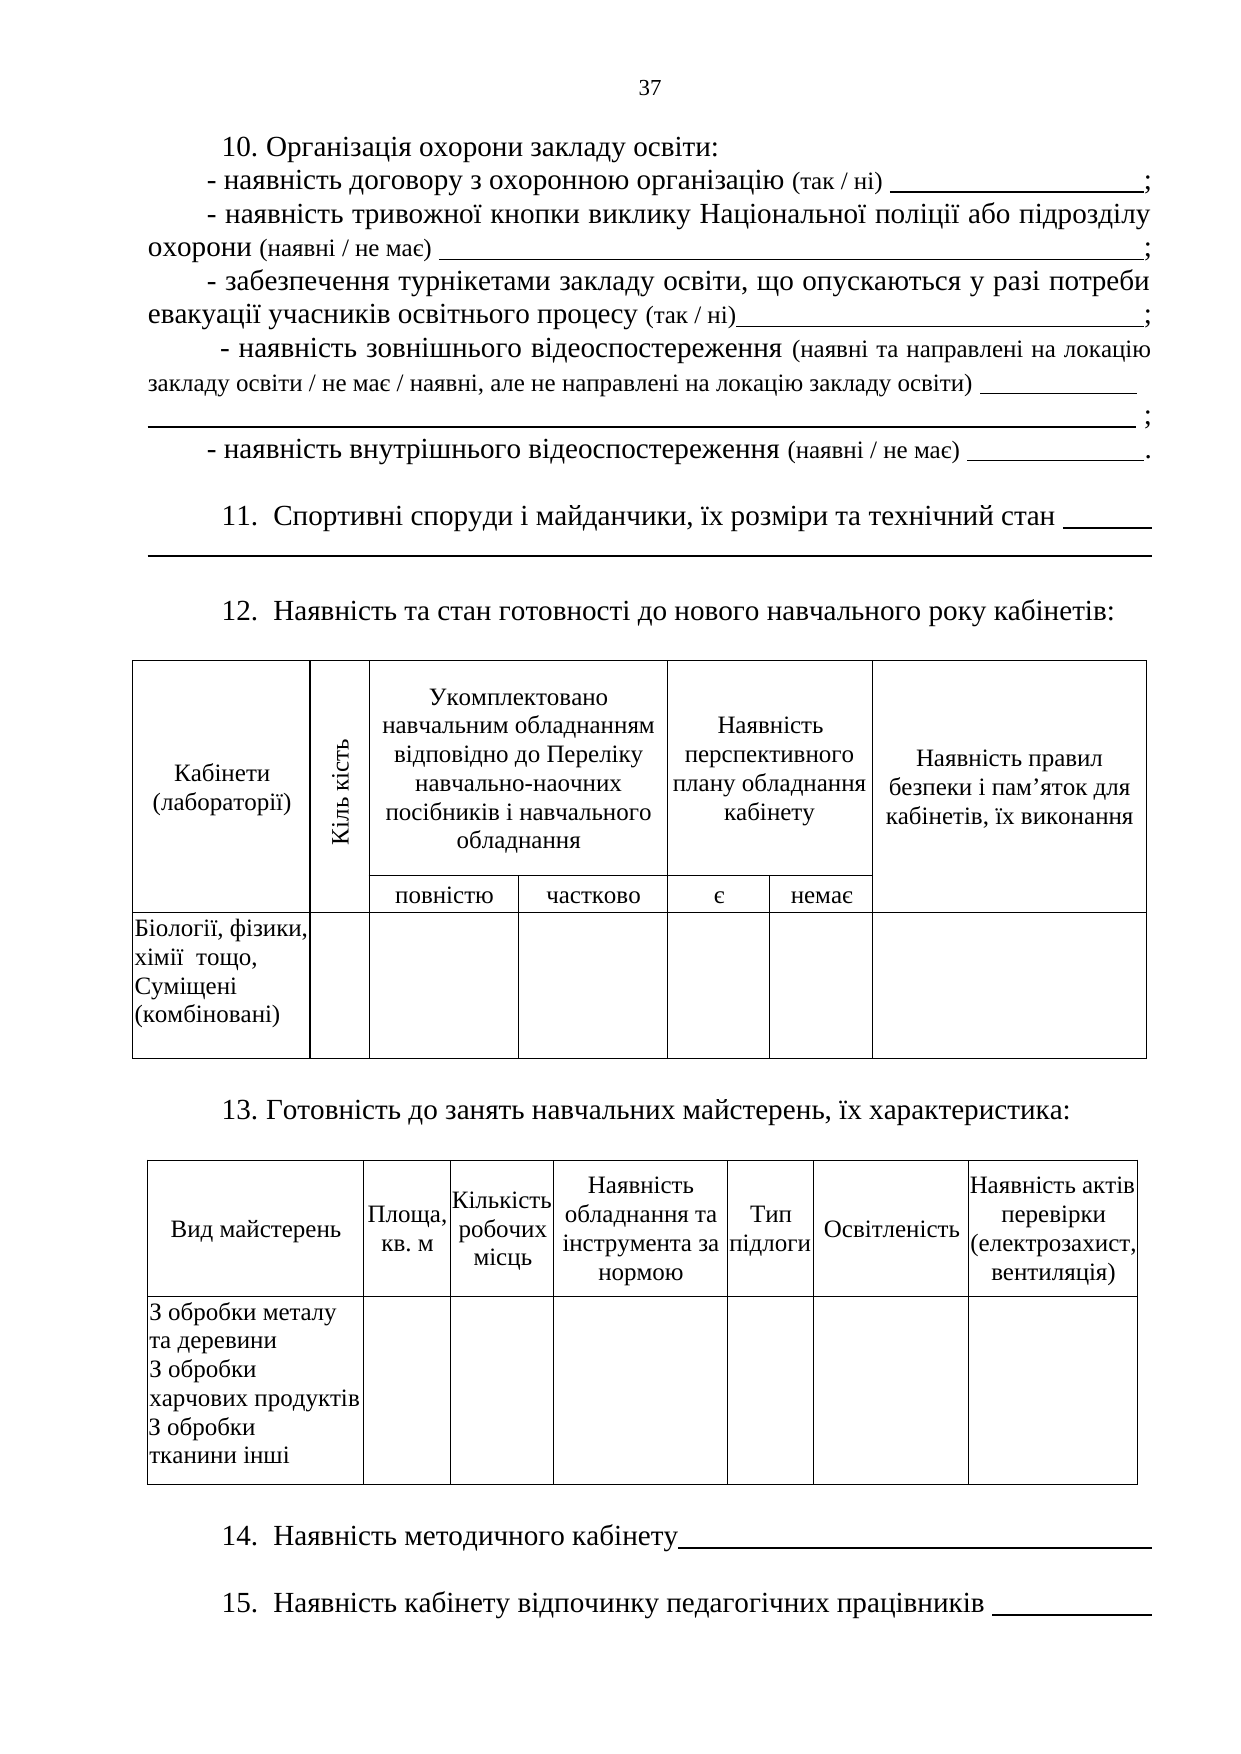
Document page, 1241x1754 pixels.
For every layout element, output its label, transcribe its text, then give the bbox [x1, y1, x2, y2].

text ; [148, 397, 1151, 431]
table_cell є [668, 876, 769, 912]
table_cell частково [519, 876, 667, 912]
table_header Освітленість [814, 1161, 968, 1296]
table_header Укомплектовано навчальним обладнанням відповідно до Переліку навчально-наочних посібників і навчального обладнання [370, 661, 667, 875]
table_cell [668, 913, 769, 1058]
table_header Наявність актів перевірки (електрозахист, вентиляція) [969, 1161, 1137, 1296]
table_cell [873, 913, 1146, 1058]
list Готовність до занять навчальних майстерень, їх характеристика: [148, 1092, 1151, 1126]
text - наявність договору з охоронною організацію (так / ні) ; [148, 162, 1151, 196]
table_cell [364, 1297, 450, 1484]
table_cell [451, 1297, 553, 1484]
table_header Наявність перспективного плану обладнання кабінету [668, 661, 872, 875]
table_cell [554, 1297, 727, 1484]
list Наявність методичного кабінету [148, 1518, 1151, 1552]
table_cell [969, 1297, 1137, 1484]
table_header Тип підлоги [728, 1161, 813, 1296]
table_header Кіль кість [311, 661, 369, 912]
table_header Площа, кв. м [364, 1161, 450, 1296]
list Спортивні споруди і майданчики, їх розміри та технічний стан [148, 498, 1151, 531]
table_cell [770, 913, 872, 1058]
text - наявність зовнішнього відеоспостереження (наявні та направлені на локацію закладу освіти / не має / наявні, але не направлені на локацію закладу освіти) [148, 330, 1151, 397]
table_cell [311, 913, 369, 1058]
table_cell немає [770, 876, 872, 912]
list Наявність та стан готовності до нового навчального року кабінетів: [148, 593, 1151, 626]
table_header Наявність обладнання та інструмента за нормою [554, 1161, 727, 1296]
text - наявність внутрішнього відеоспостереження (наявні / не має) . [148, 431, 1151, 464]
list Організація охорони закладу освіти: [148, 129, 1151, 162]
table_header Кількість робочих місць [451, 1161, 553, 1296]
table_header Кабінети (лабораторії) [133, 661, 309, 912]
list Наявність кабінету відпочинку педагогічних працівників [148, 1585, 1151, 1619]
table_header Вид майстерень [148, 1161, 363, 1296]
text - забезпечення турнікетами закладу освіти, що опускаються у разі потреби евакуації учасників освітнього процесу (так / ні) ; [148, 263, 1151, 330]
table_cell [370, 913, 518, 1058]
table_cell З обробки металу та деревини З обробки харчових продуктів З обробки тканини інші [148, 1297, 363, 1484]
table_cell Біології, фізики, хімії тощо, Суміщені (комбіновані) [133, 913, 309, 1058]
table_cell [519, 913, 667, 1058]
table_cell повністю [370, 876, 518, 912]
table_cell [814, 1297, 968, 1484]
table_cell [728, 1297, 813, 1484]
table_header Наявність правил безпеки і пам’яток для кабінетів, їх виконання [873, 661, 1146, 912]
text - наявність тривожної кнопки виклику Національної поліції або підрозділу охорони (наявні / не має) ; [148, 196, 1151, 263]
